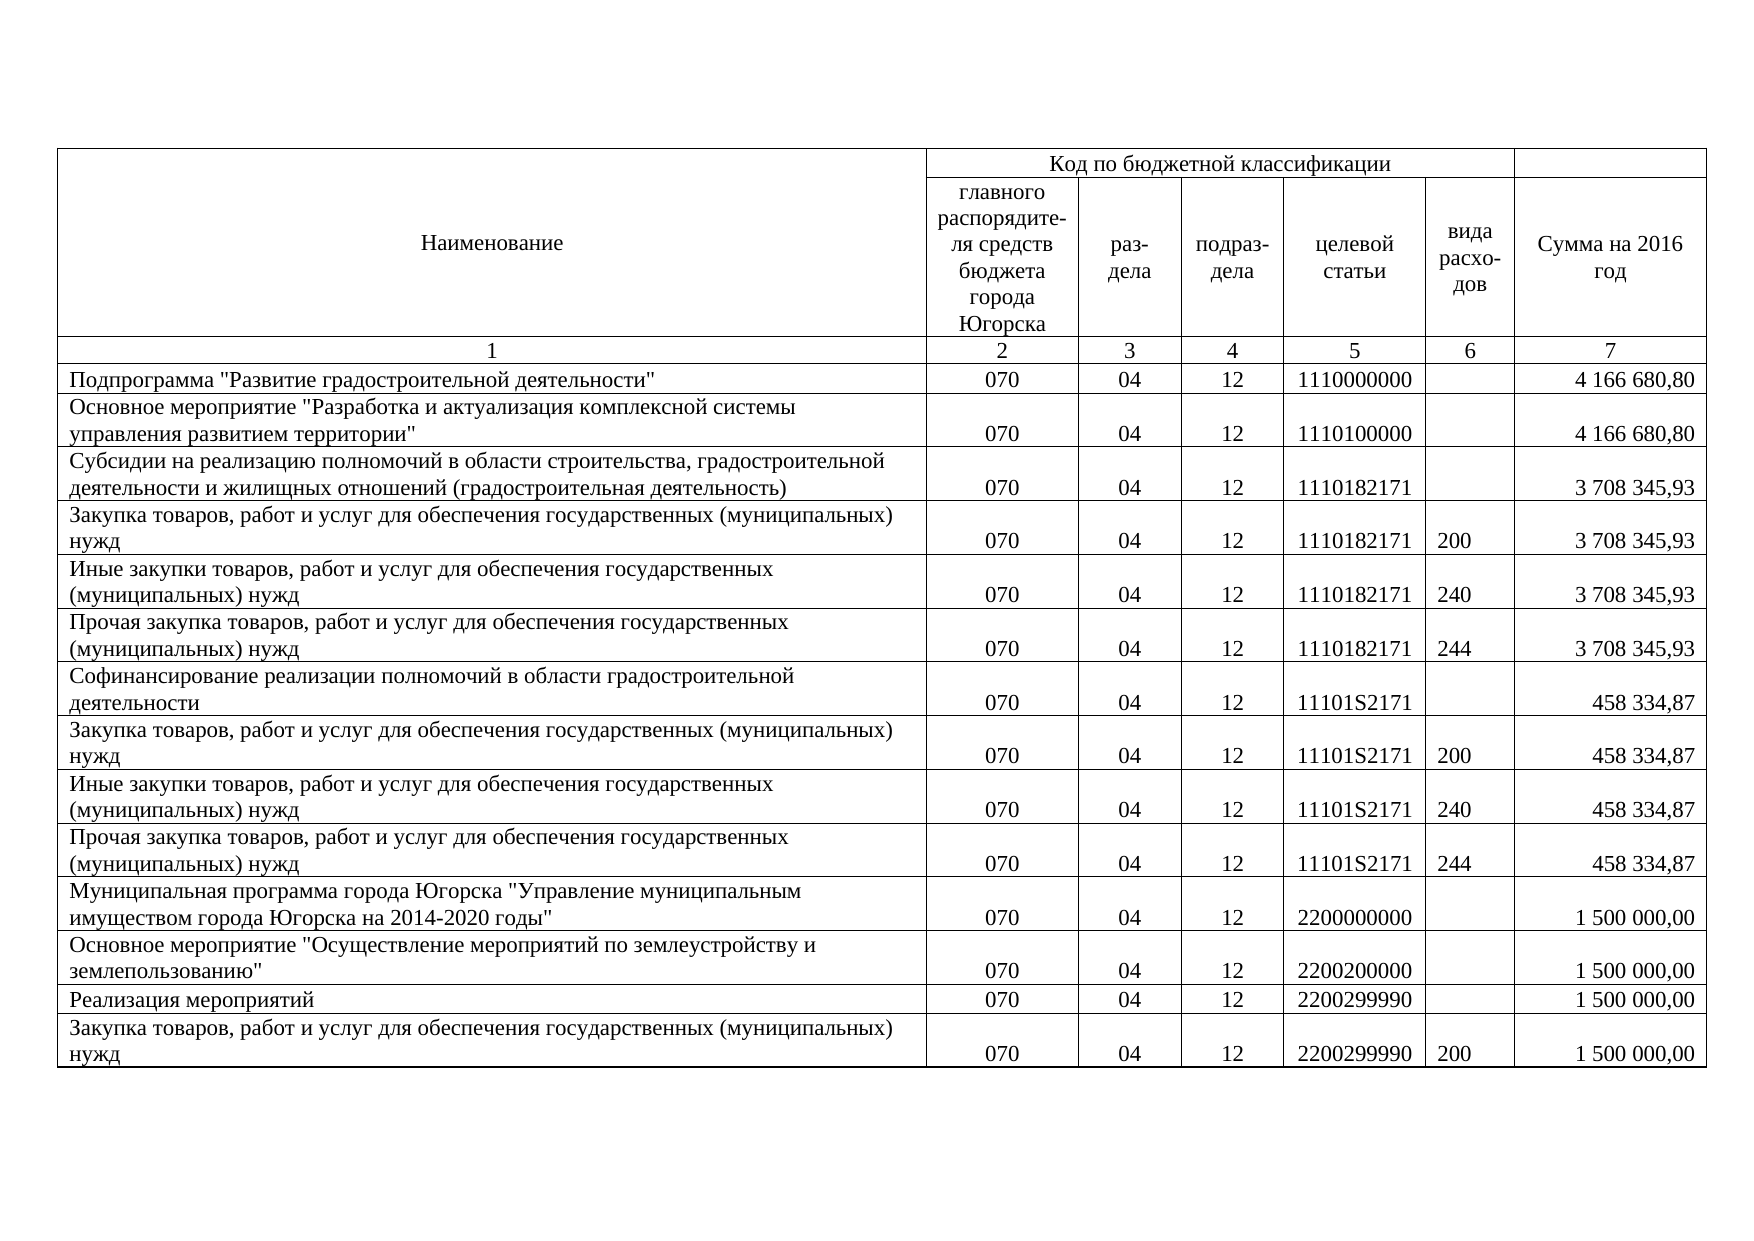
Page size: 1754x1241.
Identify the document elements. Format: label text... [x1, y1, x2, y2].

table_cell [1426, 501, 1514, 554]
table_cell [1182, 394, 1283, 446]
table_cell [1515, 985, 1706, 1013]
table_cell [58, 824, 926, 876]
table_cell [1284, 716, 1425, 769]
table_cell вида расхо-дов [1426, 178, 1514, 336]
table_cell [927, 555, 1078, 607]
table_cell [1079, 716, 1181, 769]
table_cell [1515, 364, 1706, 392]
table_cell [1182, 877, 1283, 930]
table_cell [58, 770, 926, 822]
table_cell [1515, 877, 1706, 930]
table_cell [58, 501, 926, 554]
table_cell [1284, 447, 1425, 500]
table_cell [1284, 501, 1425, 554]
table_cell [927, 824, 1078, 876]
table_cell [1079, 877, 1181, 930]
table_header Наименование [58, 149, 926, 336]
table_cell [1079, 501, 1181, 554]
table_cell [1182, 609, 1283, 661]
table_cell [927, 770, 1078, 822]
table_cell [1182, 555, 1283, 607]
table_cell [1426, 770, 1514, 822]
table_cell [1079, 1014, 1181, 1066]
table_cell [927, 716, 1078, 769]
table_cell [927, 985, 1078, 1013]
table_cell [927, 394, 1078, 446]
table_cell 2 [927, 337, 1078, 363]
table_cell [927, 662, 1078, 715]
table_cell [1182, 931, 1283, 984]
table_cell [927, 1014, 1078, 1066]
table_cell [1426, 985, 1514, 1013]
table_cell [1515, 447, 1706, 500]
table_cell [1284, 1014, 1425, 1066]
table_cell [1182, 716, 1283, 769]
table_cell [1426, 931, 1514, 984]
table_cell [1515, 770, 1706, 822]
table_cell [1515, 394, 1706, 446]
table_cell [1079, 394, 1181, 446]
table_cell 7 [1515, 337, 1706, 363]
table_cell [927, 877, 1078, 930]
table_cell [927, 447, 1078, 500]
table_cell 1 [58, 337, 926, 363]
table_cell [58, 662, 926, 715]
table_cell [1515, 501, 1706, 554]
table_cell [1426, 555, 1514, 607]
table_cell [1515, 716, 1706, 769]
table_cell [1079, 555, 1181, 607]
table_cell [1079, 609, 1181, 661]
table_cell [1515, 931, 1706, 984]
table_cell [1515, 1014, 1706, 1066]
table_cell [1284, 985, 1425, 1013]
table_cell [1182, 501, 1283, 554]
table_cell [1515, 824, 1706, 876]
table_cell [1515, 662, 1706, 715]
table_header [1515, 149, 1706, 177]
table_cell целевой статьи [1284, 178, 1425, 336]
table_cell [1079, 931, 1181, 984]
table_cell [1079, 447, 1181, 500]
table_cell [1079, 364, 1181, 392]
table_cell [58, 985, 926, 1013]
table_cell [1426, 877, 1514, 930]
table_cell 6 [1426, 337, 1514, 363]
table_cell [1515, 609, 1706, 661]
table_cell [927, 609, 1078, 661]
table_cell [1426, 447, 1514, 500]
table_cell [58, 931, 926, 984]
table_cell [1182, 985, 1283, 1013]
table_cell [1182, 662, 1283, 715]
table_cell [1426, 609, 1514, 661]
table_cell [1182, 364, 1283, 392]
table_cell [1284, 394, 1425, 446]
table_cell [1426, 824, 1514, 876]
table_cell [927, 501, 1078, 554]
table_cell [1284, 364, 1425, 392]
table_cell 5 [1284, 337, 1425, 363]
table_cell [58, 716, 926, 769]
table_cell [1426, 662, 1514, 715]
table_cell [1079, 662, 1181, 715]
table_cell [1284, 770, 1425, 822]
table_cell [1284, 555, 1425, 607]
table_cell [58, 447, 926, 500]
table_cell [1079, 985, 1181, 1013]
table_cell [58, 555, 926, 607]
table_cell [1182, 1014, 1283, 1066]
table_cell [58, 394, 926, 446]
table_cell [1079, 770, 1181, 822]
table_cell 4 [1182, 337, 1283, 363]
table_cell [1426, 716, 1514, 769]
table_cell 3 [1079, 337, 1181, 363]
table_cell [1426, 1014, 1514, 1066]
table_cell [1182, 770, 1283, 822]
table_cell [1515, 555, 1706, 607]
table_cell главного распорядите-ля средств бюджета города Югорска [927, 178, 1078, 336]
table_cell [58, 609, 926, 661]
table_cell подраз-дела [1182, 178, 1283, 336]
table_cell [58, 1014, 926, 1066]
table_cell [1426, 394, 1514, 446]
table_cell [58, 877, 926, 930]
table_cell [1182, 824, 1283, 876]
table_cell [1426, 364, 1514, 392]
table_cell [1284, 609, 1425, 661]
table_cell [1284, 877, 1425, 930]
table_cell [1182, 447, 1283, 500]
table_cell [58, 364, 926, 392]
table_cell раз-дела [1079, 178, 1181, 336]
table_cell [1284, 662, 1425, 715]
table_header Код по бюджетной классификации [927, 149, 1514, 177]
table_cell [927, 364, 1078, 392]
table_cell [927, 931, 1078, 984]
table_cell Сумма на 2016 год [1515, 178, 1706, 336]
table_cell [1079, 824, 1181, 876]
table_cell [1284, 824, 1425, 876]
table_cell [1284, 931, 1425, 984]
